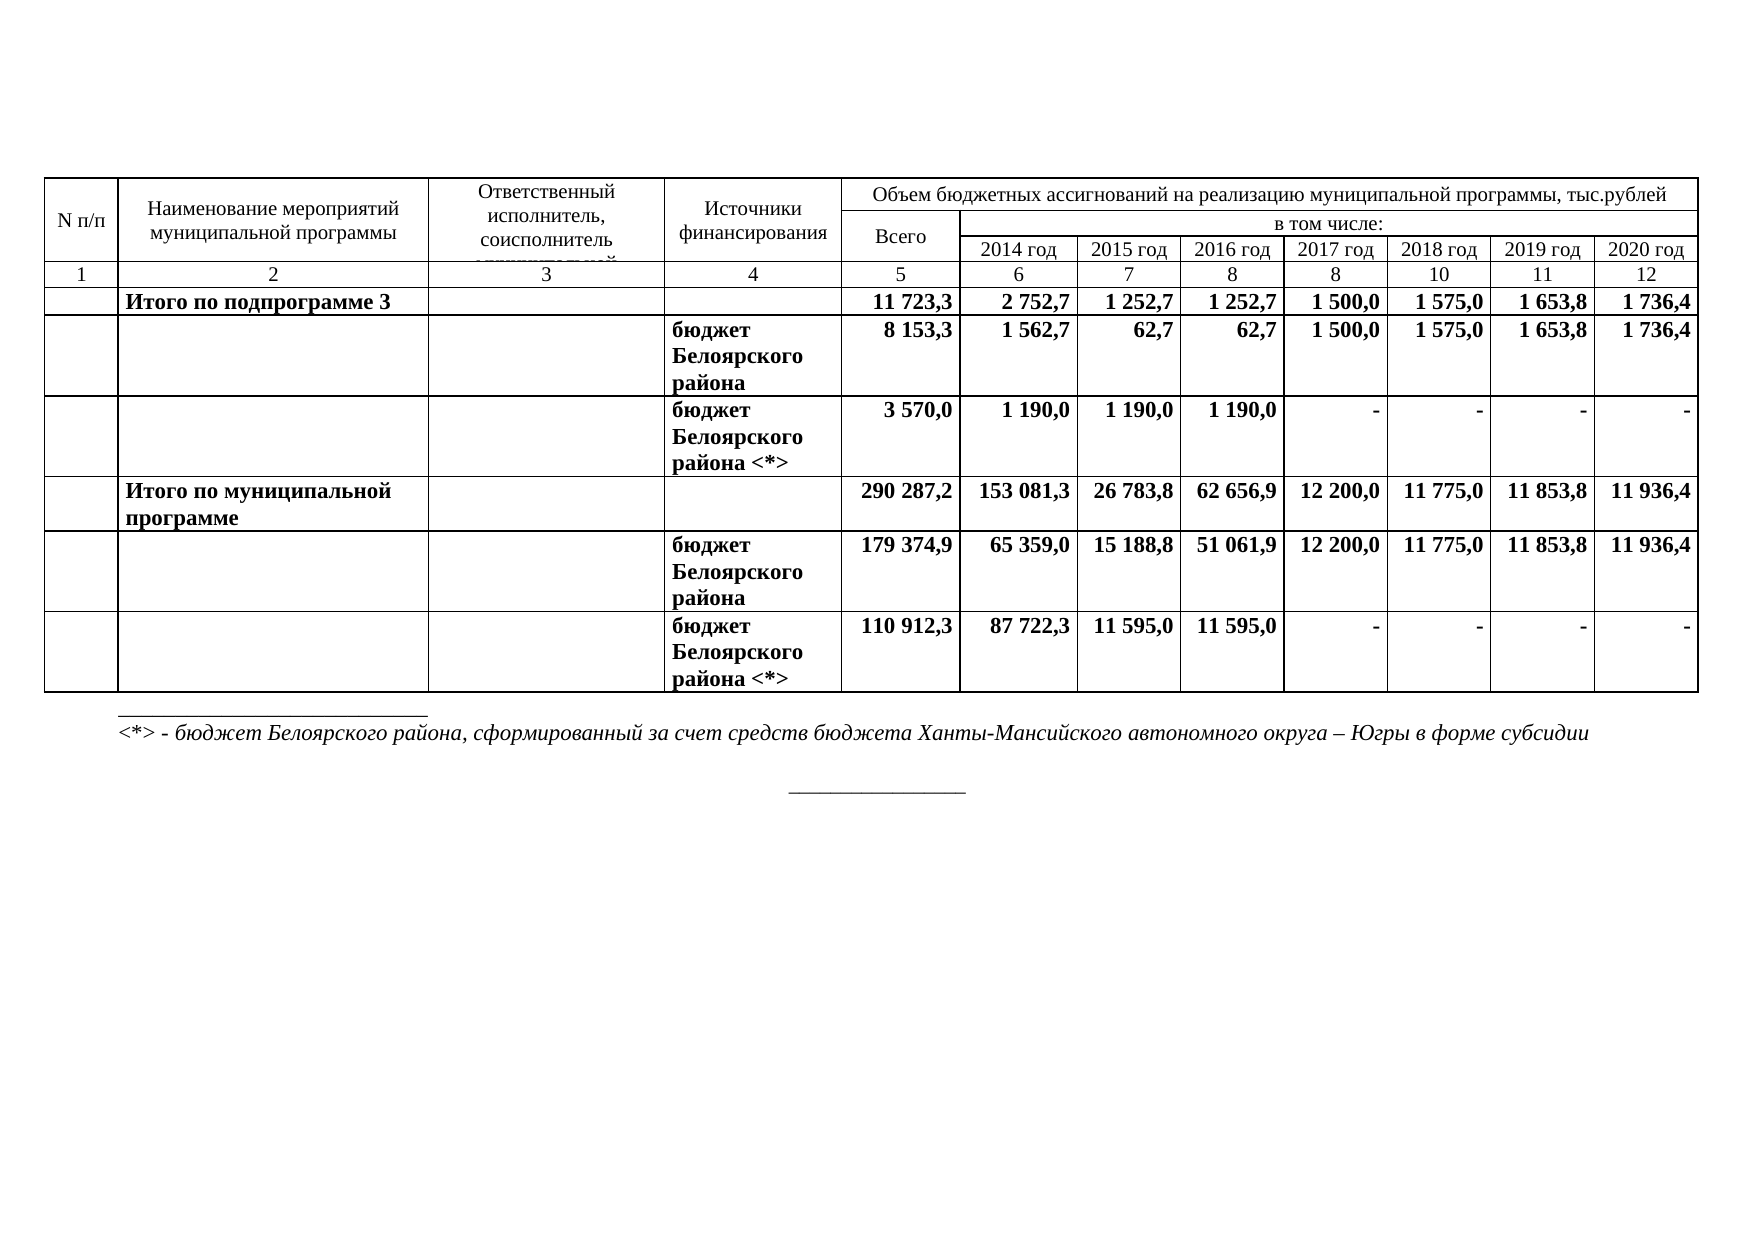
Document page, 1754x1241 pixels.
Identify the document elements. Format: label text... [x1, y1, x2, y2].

text _________________ [118, 772, 1636, 796]
table_header N п/п [45, 179, 117, 261]
table_cell 2020 год [1595, 237, 1697, 261]
table_cell 62,7 [1078, 316, 1180, 395]
table_cell [119, 397, 428, 476]
table_cell [429, 477, 664, 530]
table_cell Итого по муниципальной программе [119, 477, 428, 530]
table_cell [119, 316, 428, 395]
table_cell 11 936,4 [1595, 477, 1697, 530]
table_cell 8 [1285, 262, 1387, 286]
table_cell 2015 год [1078, 237, 1180, 261]
table_cell 11 775,0 [1388, 477, 1490, 530]
table_cell [45, 316, 117, 395]
table_header Источники финансирования [665, 179, 841, 261]
table_cell [429, 612, 664, 691]
table_cell 15 188,8 [1078, 532, 1180, 611]
table_cell 290 287,2 [842, 477, 959, 530]
table_cell 51 061,9 [1181, 532, 1283, 611]
table_cell 12 200,0 [1285, 532, 1387, 611]
table_cell 1 736,4 [1595, 316, 1697, 395]
table_cell - [1285, 397, 1387, 476]
table_cell 11 723,3 [842, 288, 959, 314]
table_cell - [1285, 612, 1387, 691]
table_cell - [1595, 397, 1697, 476]
table_cell 11 853,8 [1491, 532, 1594, 611]
table_cell 2 752,7 [961, 288, 1077, 314]
table_cell 7 [1078, 262, 1180, 286]
table_cell 1 500,0 [1285, 288, 1387, 314]
table_cell 12 [1595, 262, 1697, 286]
table_cell 2014 год [961, 237, 1077, 261]
table_cell 1 575,0 [1388, 316, 1490, 395]
table_cell 1 653,8 [1491, 316, 1594, 395]
table_cell Всего [842, 211, 959, 261]
table_cell 2019 год [1491, 237, 1594, 261]
table_cell бюджет Белоярского района [665, 532, 841, 611]
table_cell [45, 612, 117, 691]
table_cell [429, 288, 664, 314]
table_cell 1 252,7 [1181, 288, 1283, 314]
table_cell - [1388, 612, 1490, 691]
table_cell 26 783,8 [1078, 477, 1180, 530]
table_cell 6 [961, 262, 1077, 286]
table_cell [119, 532, 428, 611]
table_cell бюджет Белоярского района <*> [665, 612, 841, 691]
table_cell [119, 612, 428, 691]
table_cell 1 575,0 [1388, 288, 1490, 314]
table_cell 1 653,8 [1491, 288, 1594, 314]
table_cell [45, 532, 117, 611]
table_cell [665, 288, 841, 314]
table_cell [45, 397, 117, 476]
table_cell 11 936,4 [1595, 532, 1697, 611]
table_cell в том числе: [961, 211, 1697, 235]
table_cell 1 252,7 [1078, 288, 1180, 314]
table_cell [429, 316, 664, 395]
table_cell 5 [842, 262, 959, 286]
table_header Ответственный исполнитель, соисполнитель муниципальной программы (получатель бюджетных средств) [429, 179, 664, 261]
table_cell - [1491, 397, 1594, 476]
table_cell 11 775,0 [1388, 532, 1490, 611]
table_cell 1 500,0 [1285, 316, 1387, 395]
table_cell 8 [1181, 262, 1283, 286]
table_cell 110 912,3 [842, 612, 959, 691]
table_header Объем бюджетных ассигнований на реализацию муниципальной программы, тыс.рублей [842, 179, 1697, 209]
table_cell 153 081,3 [961, 477, 1077, 530]
table_cell 62 656,9 [1181, 477, 1283, 530]
table_cell 11 595,0 [1078, 612, 1180, 691]
table_cell 2017 год [1285, 237, 1387, 261]
table_cell бюджет Белоярского района [665, 316, 841, 395]
table_cell 87 722,3 [961, 612, 1077, 691]
table_cell 2018 год [1388, 237, 1490, 261]
table_cell 10 [1388, 262, 1490, 286]
table_cell [429, 397, 664, 476]
table_cell 1 190,0 [1078, 397, 1180, 476]
table_cell - [1491, 612, 1594, 691]
table_cell 62,7 [1181, 316, 1283, 395]
table_cell 1 190,0 [961, 397, 1077, 476]
table_cell 1 [45, 262, 117, 286]
table_cell 4 [665, 262, 841, 286]
table_cell 1 190,0 [1181, 397, 1283, 476]
table_cell 3 570,0 [842, 397, 959, 476]
table_cell 179 374,9 [842, 532, 959, 611]
table_cell [665, 477, 841, 530]
table_cell 11 853,8 [1491, 477, 1594, 530]
table_cell - [1595, 612, 1697, 691]
table_cell [45, 288, 117, 314]
table_cell Итого по подпрограмме 3 [119, 288, 428, 314]
table_cell 12 200,0 [1285, 477, 1387, 530]
table_cell 65 359,0 [961, 532, 1077, 611]
table_header Наименование мероприятий муниципальной программы [119, 179, 428, 261]
table_cell 8 153,3 [842, 316, 959, 395]
table_cell [429, 532, 664, 611]
text ___________________________ [118, 693, 1636, 719]
text <*> - бюджет Белоярского района, сформированный за счет средств бюджета Ханты-Мансийского автономного округа – Югры в форме субсидии [118, 719, 1636, 745]
table_cell 2016 год [1181, 237, 1283, 261]
table_cell 11 [1491, 262, 1594, 286]
table_cell - [1388, 397, 1490, 476]
table_cell 1 562,7 [961, 316, 1077, 395]
table_cell 11 595,0 [1181, 612, 1283, 691]
table_cell 2 [119, 262, 428, 286]
table_cell бюджет Белоярского района <*> [665, 397, 841, 476]
table_cell 1 736,4 [1595, 288, 1697, 314]
table_cell 3 [429, 262, 664, 286]
table_cell [45, 477, 117, 530]
